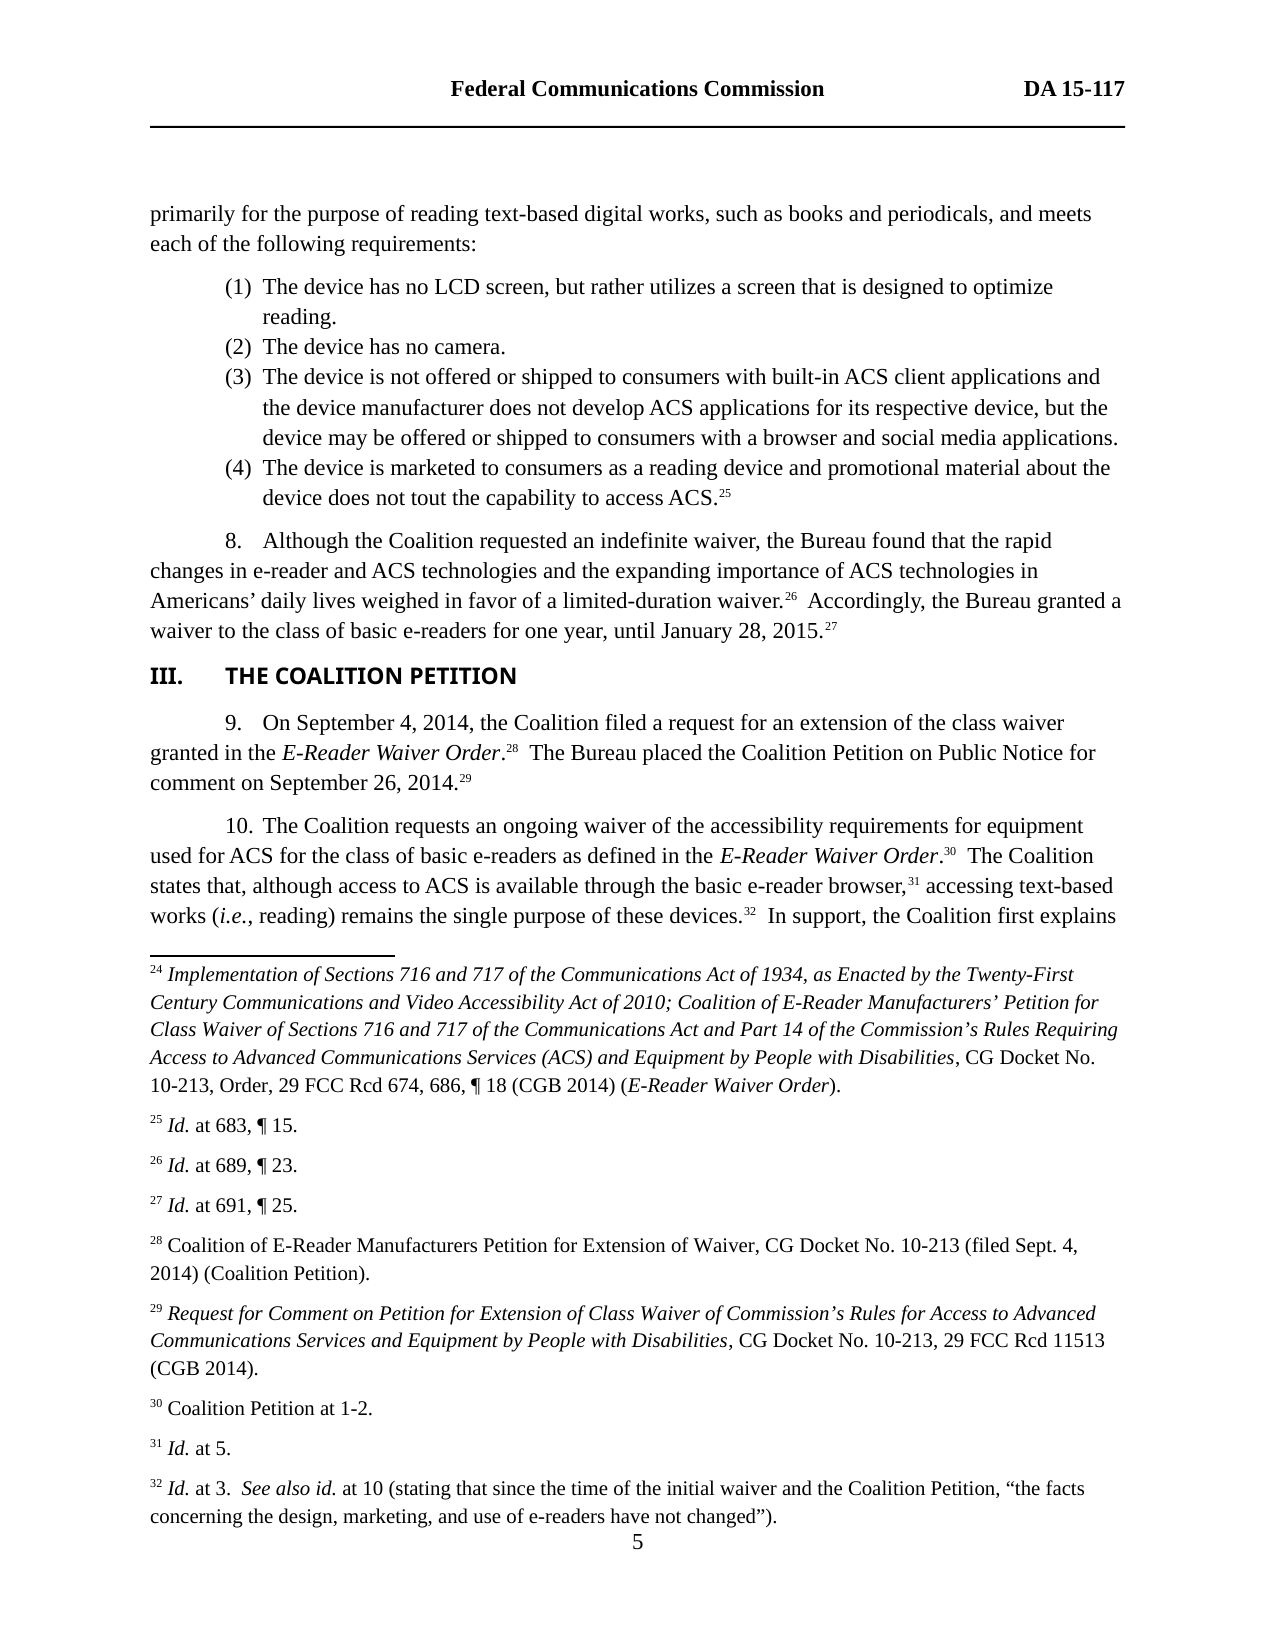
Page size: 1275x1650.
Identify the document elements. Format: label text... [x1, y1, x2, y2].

text E-Reader Waiver Order. On January 28, 2014, in response to a petition filed by a Coalition of E-Reader Manufacturers (the Coalition) and pursuant to its delegated authority, the Bureau granted a limited-duration waiver of the ACS accessibility rules for a defined class of basic e-readers that the Bureau determined were not designed primarily or co-primarily for ACS. The Bureau defined this class of basic e-readers to include any mobile electronic device that is capable of accessing ACS, designed primarily for the purpose of reading text-based digital works, such as books and periodicals, and meets each of the following requirements: [150, 200, 1125, 256]
list The device has no camera. [225, 333, 1125, 359]
list The device is not offered or shipped to consumers with built-in ACS client applications and the device manufacturer does not develop ACS applications for its respective device, but the device may be offered or shipped to consumers with a browser and social media applications. [225, 363, 1125, 450]
text Although the Coalition requested an indefinite waiver, the Bureau found that the rapid changes in e-reader and ACS technologies and the expanding importance of ACS technologies in Americans’ daily lives weighed in favor of a limited-duration waiver. Accordingly, the Bureau granted a waiver to the class of basic e-readers for one year, until January 28, 2015. [150, 527, 1125, 644]
list The device has no LCD screen, but rather utilizes a screen that is designed to optimize reading. [225, 273, 1125, 329]
text On September 4, 2014, the Coalition filed a request for an extension of the class waiver granted in the E-Reader Waiver Order. The Bureau placed the Coalition Petition on Public Notice for comment on September 26, 2014. [150, 709, 1125, 795]
list The device is marketed to consumers as a reading device and promotional material about the device does not tout the capability to access ACS. [225, 454, 1125, 511]
subtitle THE Coalition Petition [150, 660, 1125, 691]
text The Coalition requests an ongoing waiver of the accessibility requirements for equipment used for ACS for the class of basic e-readers as defined in the E-Reader Waiver Order. The Coalition states that, although access to ACS is available through the basic e-reader browser, accessing text-based works (i.e., reading) remains the single purpose of these devices. In support, the Coalition first explains that, since the Bureau granted the initial waiver, basic e-readers continue to be marketed for reading and not for ACS, noting that recent online advertisements focus on the basic e-readers’ functions related to reading and do not mention or describe ACS functions. Second, the Coalition claims that media reports and consumer reviews of basic e-reader devices continue to demonstrate “that the public perceives e-readers as single-purpose devices intended for reading.” According to the Coalition, some users prefer basic e-readers to other devices, such as tablets, because e-readers offer “no distractions from the reading experience.” The Coalition emphasizes that even as multipurpose devices like tablets are increasing in functionality, basic e-readers remain optimized for reading text-based digital works, not for ACS. Finally, the Coalition reports updated industry data that, they claim, continues to indicate only a very small percentage of basic e-reader users (just over four percent) launch their browsers to either access ACS from their e-readers or for other purposes. [150, 812, 1125, 929]
